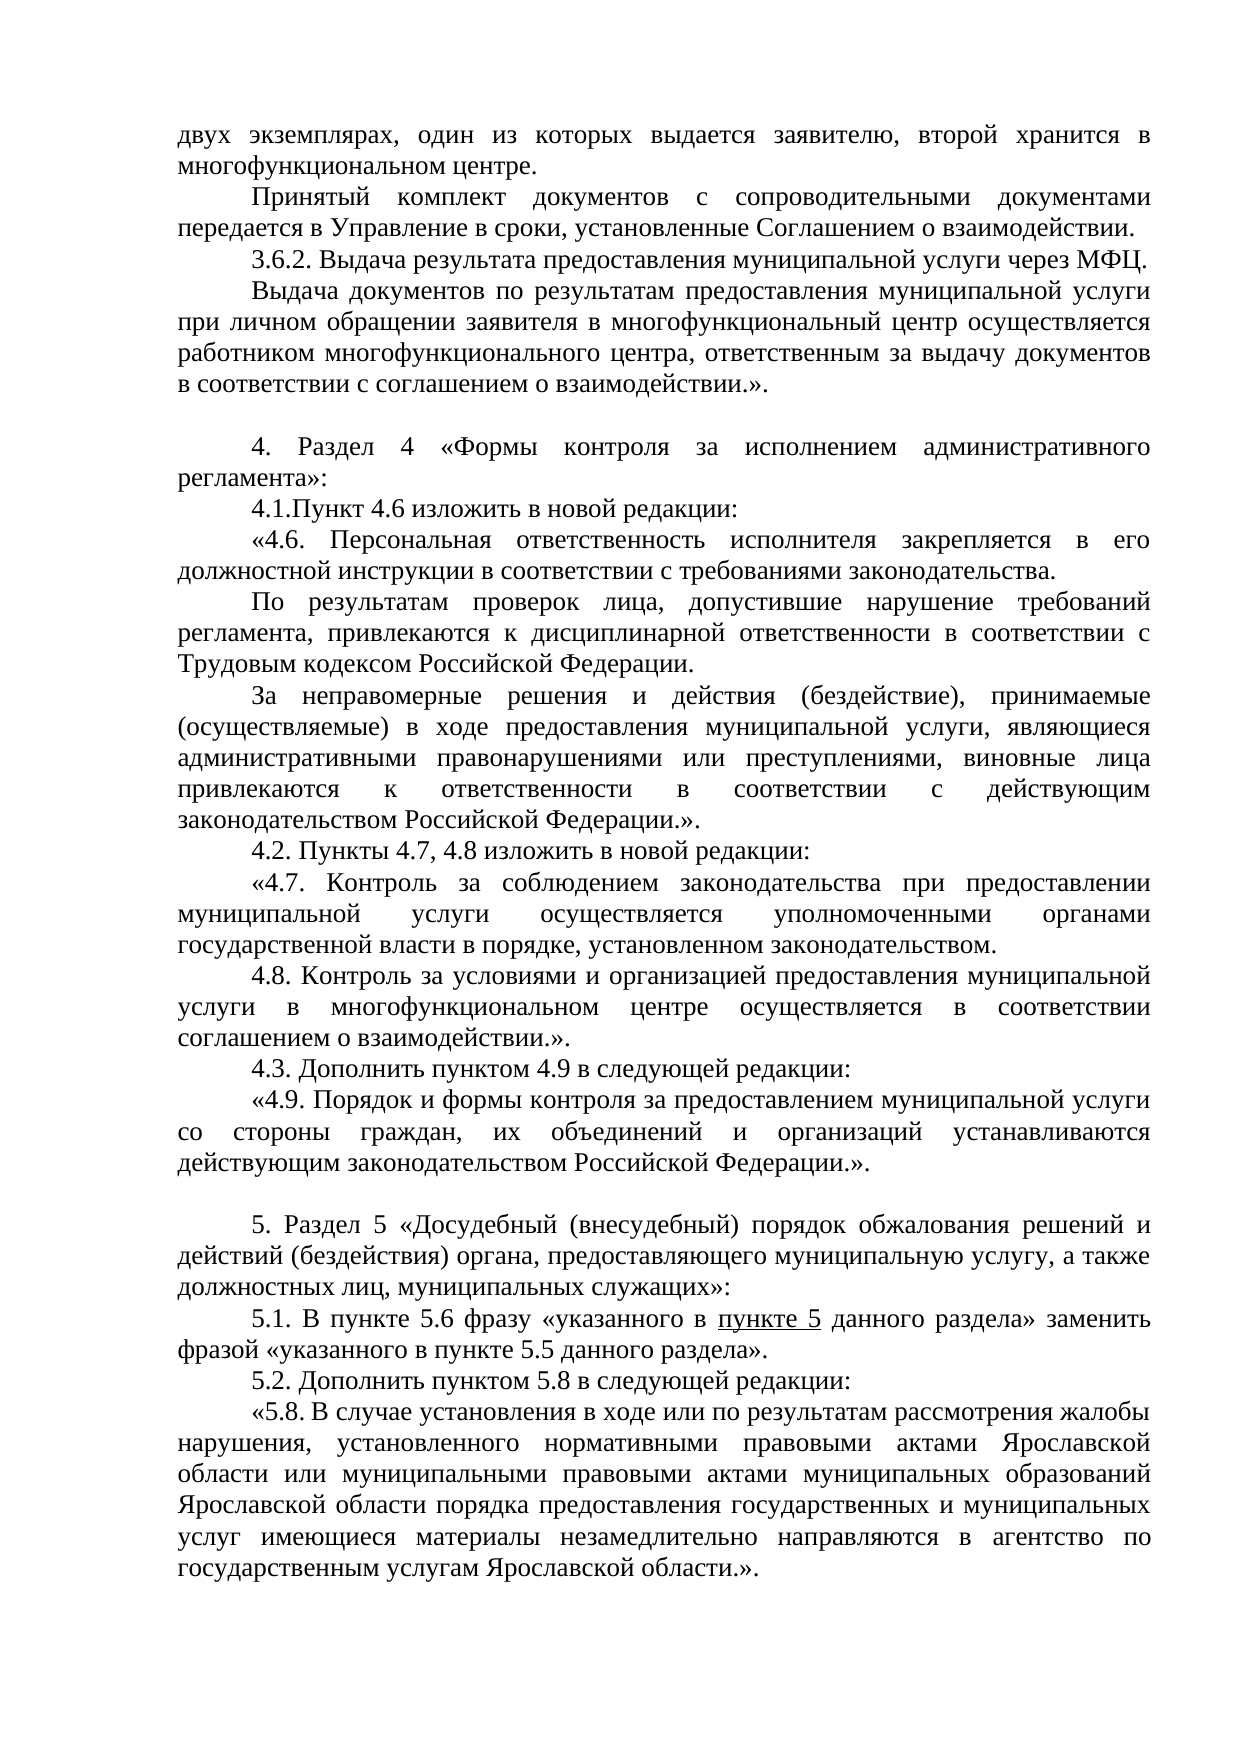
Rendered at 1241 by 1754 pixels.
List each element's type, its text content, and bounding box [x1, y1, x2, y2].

text Выдача документов по результатам предоставления муниципальной услуги при личном обращении заявителя в многофункциональный центр осуществляется работником многофункционального центра, ответственным за выдачу документов в соответствии с соглашением о взаимодействии.». [177, 274, 1152, 398]
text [177, 118, 1152, 180]
text 4.2. Пункты 4.7, 4.8 изложить в новой редакции: [177, 834, 1152, 866]
text 4.8. Контроль за условиями и организацией предоставления муниципальной услуги в многофункциональном центре осуществляется в соответствии соглашением о взаимодействии.». [177, 959, 1152, 1052]
text 5. Раздел 5 «Досудебный (внесудебный) порядок обжалования решений и действий (бездействия) органа, предоставляющего муниципальную услугу, а также должностных лиц, муниципальных служащих»: [177, 1208, 1152, 1302]
text 5.2. Дополнить пунктом 5.8 в следующей редакции: [177, 1364, 1152, 1395]
text «5.8. В случае установления в ходе или по результатам рассмотрения жалобы нарушения, установленного нормативными правовыми актами Ярославской области или муниципальными правовыми актами муниципальных образований Ярославской области порядка предоставления государственных и муниципальных услуг имеющиеся материалы незамедлительно направляются в агентство по государственным услугам Ярославской области.». [177, 1395, 1152, 1582]
text 5.1. В пункте 5.6 фразу «указанного в пункте 5 данного раздела» заменить фразой «указанного в пункте 5.5 данного раздела». [177, 1302, 1152, 1364]
text 4.1.Пункт 4.6 изложить в новой редакции: [177, 492, 1152, 523]
text «4.9. Порядок и формы контроля за предоставлением муниципальной услуги со стороны граждан, их объединений и организаций устанавливаются действующим законодательством Российской Федерации.». [177, 1084, 1152, 1177]
text Принятый комплект документов с сопроводительными документами передается в Управление в сроки, установленные Соглашением о взаимодействии. [177, 180, 1152, 243]
text 4.3. Дополнить пунктом 4.9 в следующей редакции: [177, 1052, 1152, 1084]
text 4. Раздел 4 «Формы контроля за исполнением административного регламента»: [177, 429, 1152, 492]
text 3.6.2. Выдача результата предоставления муниципальной услуги через МФЦ. [177, 243, 1152, 274]
text «4.7. Контроль за соблюдением законодательства при предоставлении муниципальной услуги осуществляется уполномоченными органами государственной власти в порядке, установленном законодательством. [177, 866, 1152, 959]
text За неправомерные решения и действия (бездействие), принимаемые (осуществляемые) в ходе предоставления муниципальной услуги, являющиеся административными правонарушениями или преступлениями, виновные лица привлекаются к ответственности в соответствии с действующим законодательством Российской Федерации.». [177, 679, 1152, 834]
text «4.6. Персональная ответственность исполнителя закрепляется в его должностной инструкции в соответствии с требованиями законодательства. [177, 523, 1152, 585]
text По результатам проверок лица, допустившие нарушение требований регламента, привлекаются к дисциплинарной ответственности в соответствии с Трудовым кодексом Российской Федерации. [177, 585, 1152, 679]
